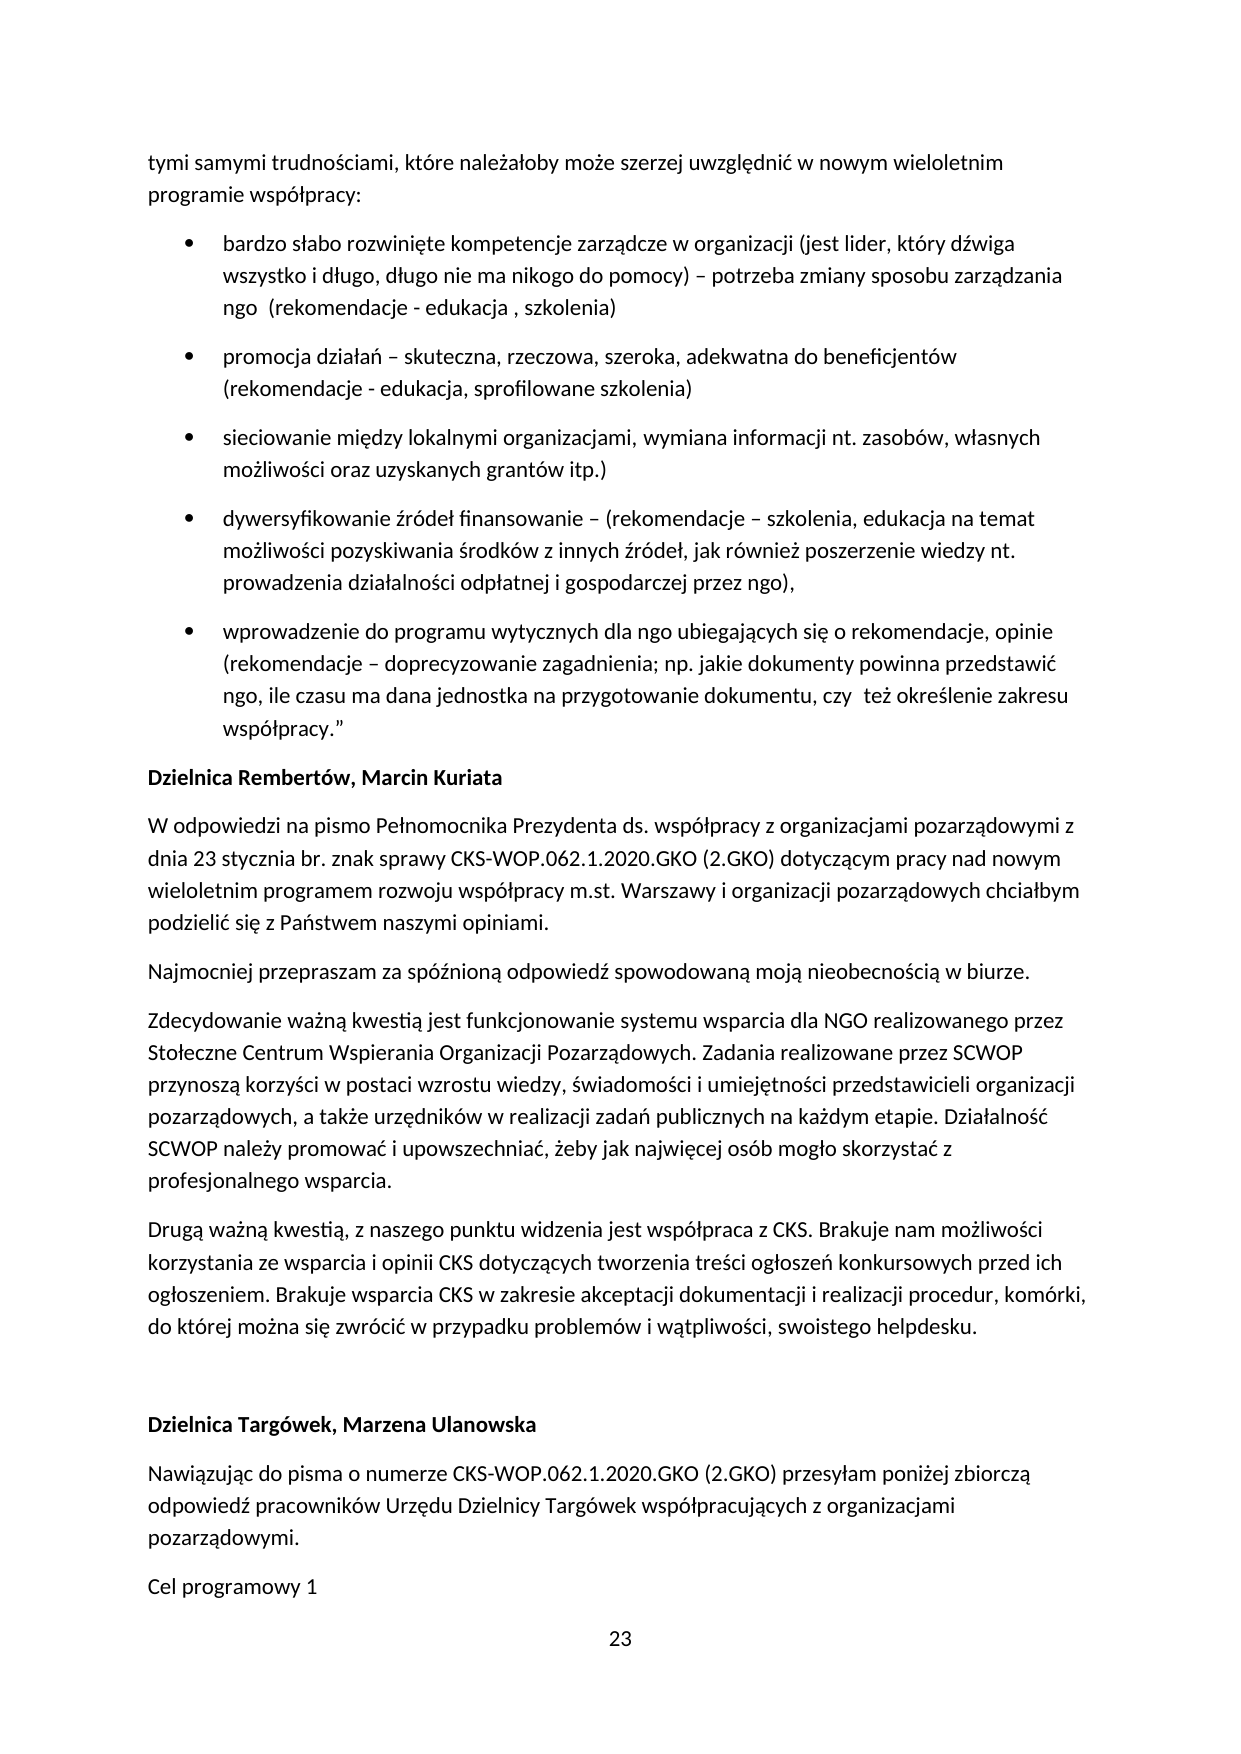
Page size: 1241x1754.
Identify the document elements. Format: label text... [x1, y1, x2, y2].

text Zdecydowanie ważną kwestią jest funkcjonowanie systemu wsparcia dla NGO realizowanego przez Stołeczne Centrum Wspierania Organizacji Pozarządowych. Zadania realizowane przez SCWOP przynoszą korzyści w postaci wzrostu wiedzy, świadomości i umiejętności przedstawicieli organizacji pozarządowych, a także urzędników w realizacji zadań publicznych na każdym etapie. Działalność SCWOP należy promować i upowszechniać, żeby jak najwięcej osób mogło skorzystać z profesjonalnego wsparcia. [148, 1006, 1093, 1195]
text Najmocniej przepraszam za spóźnioną odpowiedź spowodowaną moją nieobecnością w biurze. [148, 957, 1093, 985]
list bardzo słabo rozwinięte kompetencje zarządcze w organizacji (jest lider, który dźwiga wszystko i długo, długo nie ma nikogo do pomocy) – potrzeba zmiany sposobu zarządzania ngo (rekomendacje - edukacja , szkolenia) [185, 229, 1093, 321]
list promocja działań – skuteczna, rzeczowa, szeroka, adekwatna do beneficjentów (rekomendacje - edukacja, sprofilowane szkolenia) [185, 342, 1093, 402]
text Cel programowy 1 [148, 1572, 1093, 1600]
list wprowadzenie do programu wytycznych dla ngo ubiegających się o rekomendacje, opinie (rekomendacje – doprecyzowanie zagadnienia; np. jakie dokumenty powinna przedstawić ngo, ile czasu ma dana jednostka na przygotowanie dokumentu, czy też określenie zakresu współpracy.” [185, 617, 1093, 742]
list sieciowanie między lokalnymi organizacjami, wymiana informacji nt. zasobów, własnych możliwości oraz uzyskanych grantów itp.) [185, 423, 1093, 483]
list dywersyfikowanie źródeł finansowanie – (rekomendacje – szkolenia, edukacja na temat możliwości pozyskiwania środków z innych źródeł, jak również poszerzenie wiedzy nt. prowadzenia działalności odpłatnej i gospodarczej przez ngo), [185, 504, 1093, 596]
text Drugą ważną kwestią, z naszego punktu widzenia jest współpraca z CKS. Brakuje nam możliwości korzystania ze wsparcia i opinii CKS dotyczących tworzenia treści ogłoszeń konkursowych przed ich ogłoszeniem. Brakuje wsparcia CKS w zakresie akceptacji dokumentacji i realizacji procedur, komórki, do której można się zwrócić w przypadku problemów i wątpliwości, swoistego helpdesku. [148, 1216, 1093, 1340]
text Nawiązując do pisma o numerze CKS-WOP.062.1.2020.GKO (2.GKO) przesyłam poniżej zbiorczą odpowiedź pracowników Urzędu Dzielnicy Targówek współpracujących z organizacjami pozarządowymi. [148, 1459, 1093, 1551]
text Dzielnica Targówek, Marzena Ulanowska [148, 1410, 1093, 1438]
text W odpowiedzi na pismo Pełnomocnika Prezydenta ds. współpracy z organizacjami pozarządowymi z dnia 23 stycznia br. znak sprawy CKS-WOP.062.1.2020.GKO (2.GKO) dotyczącym pracy nad nowym wieloletnim programem rozwoju współpracy m.st. Warszawy i organizacji pozarządowych chciałbym podzielić się z Państwem naszymi opiniami. [148, 811, 1093, 936]
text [148, 148, 1093, 208]
text Dzielnica Rembertów, Marcin Kuriata [148, 763, 1093, 791]
